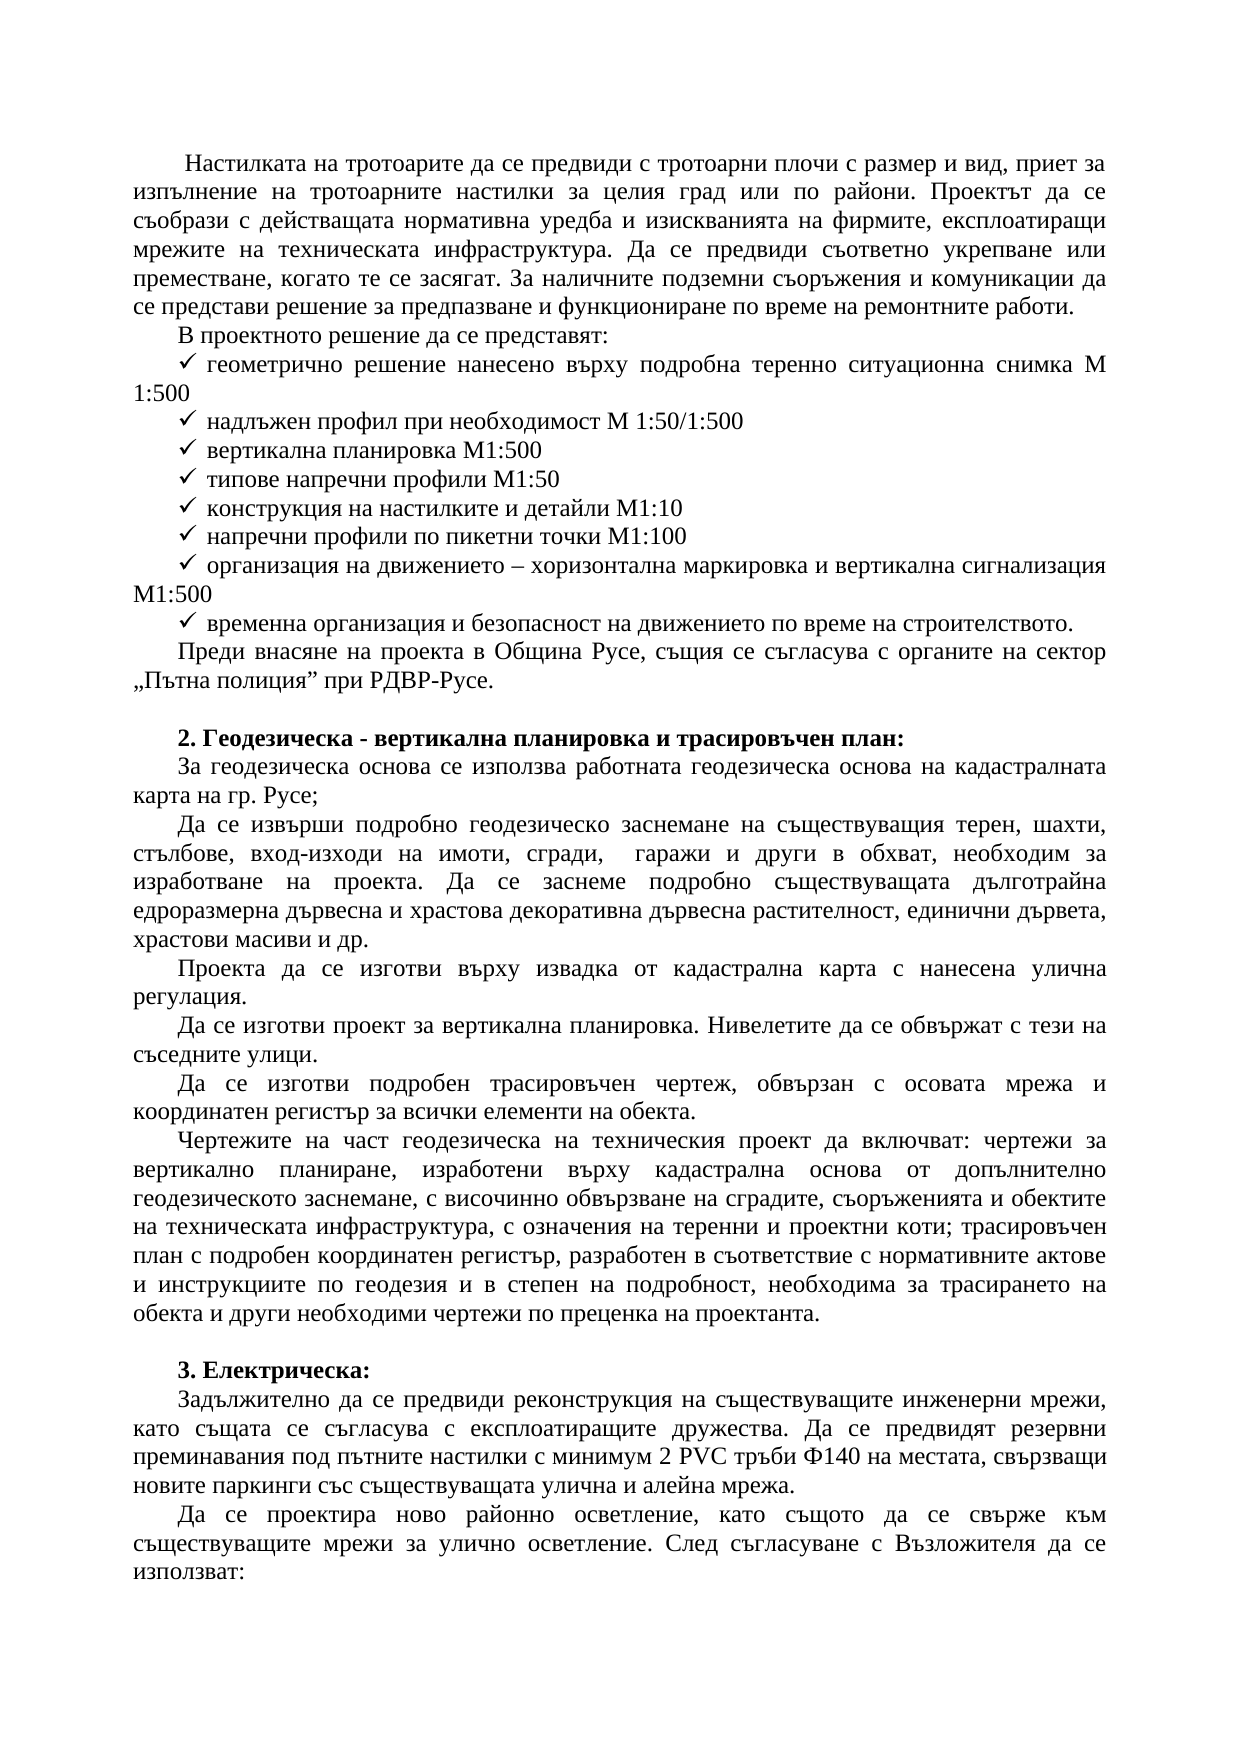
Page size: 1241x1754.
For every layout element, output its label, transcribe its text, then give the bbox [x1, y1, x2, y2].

text 3. Електрическа: [133, 1355, 1107, 1384]
list вертикална планировка М1:500 [133, 435, 1107, 464]
text Чертежите на част геодезическа на техническия проект да включват: чертежи за вертикално планиране, изработени върху кадастрална основа от допълнително геодезическото заснемане, с височинно обвързване на сградите, съоръженията и обектите на техническата инфраструктура, с означения на теренни и проектни коти; трасировъчен план с подробен координатен регистър, разработен в съответствие с нормативните актове и инструкциите по геодезия и в степен на подробност, необходима за трасирането на обекта и други необходими чертежи по преценка на проектанта. [133, 1125, 1107, 1326]
list надлъжен профил при необходимост М 1:50/1:500 [133, 406, 1107, 435]
list напречни профили по пикетни точки М1:100 [133, 521, 1107, 550]
text Преди внасяне на проекта в Община Русе, същия се съгласува с органите на сектор „Пътна полиция” при РДВР-Русе. [133, 636, 1107, 694]
list типове напречни профили М1:50 [133, 464, 1107, 493]
list геометрично решение нанесено върху подробна теренно ситуационна снимка М 1:500 [133, 349, 1107, 406]
list организация на движението – хоризонтална маркировка и вертикална сигнализация М1:500 [133, 550, 1107, 608]
text Да се извърши подробно геодезическо заснемане на съществуващия терен, шахти, стълбове, вход-изходи на имоти, сгради, гаражи и други в обхват, необходим за изработване на проекта. Да се заснеме подробно съществуващата дълготрайна едроразмерна дървесна и храстова декоративна дървесна растителност, единични дървета, храстови масиви и др. [133, 809, 1107, 953]
text В проектното решение да се представят: [133, 320, 1107, 349]
text Настилката на тротоарите да се предвиди с тротоарни плочи с размер и вид, приет за изпълнение на тротоарните настилки за целия град или по райони. Проектът да се съобрази с действащата нормативна уредба и изискванията на фирмите, експлоатиращи мрежите на техническата инфраструктура. Да се предвиди съответно укрепване или преместване, когато те се засягат. За наличните подземни съоръжения и комуникации да се представи решение за предпазване и функциониране по време на ремонтните работи. [133, 148, 1107, 320]
text 2. Геодезическа - вертикална планировка и трасировъчен план: [133, 723, 1107, 751]
text Да се проектира ново районно осветление, като същото да се свърже към съществуващите мрежи за улично осветление. След съгласуване с Възложителя да се използват: [133, 1499, 1107, 1585]
text Задължително да се предвиди реконструкция на съществуващите инженерни мрежи, като същата се съгласува с експлоатиращите дружества. Да се предвидят резервни преминавания под пътните настилки с минимум 2 PVC тръби Ф140 на местата, свързващи новите паркинги със съществуващата улична и алейна мрежа. [133, 1384, 1107, 1499]
text Да се изготви подробен трасировъчен чертеж, обвързан с осовата мрежа и координатен регистър за всички елементи на обекта. [133, 1068, 1107, 1125]
list конструкция на настилките и детайли М1:10 [133, 493, 1107, 521]
text За геодезическа основа се използва работната геодезическа основа на кадастралната карта на гр. Русе; [133, 751, 1107, 809]
text Проекта да се изготви върху извадка от кадастрална карта с нанесена улична регулация. [133, 953, 1107, 1010]
list временна организация и безопасност на движението по време на строителството. [133, 608, 1107, 636]
text Да се изготви проект за вертикална планировка. Нивелетите да се обвържат с тези на съседните улици. [133, 1010, 1107, 1068]
